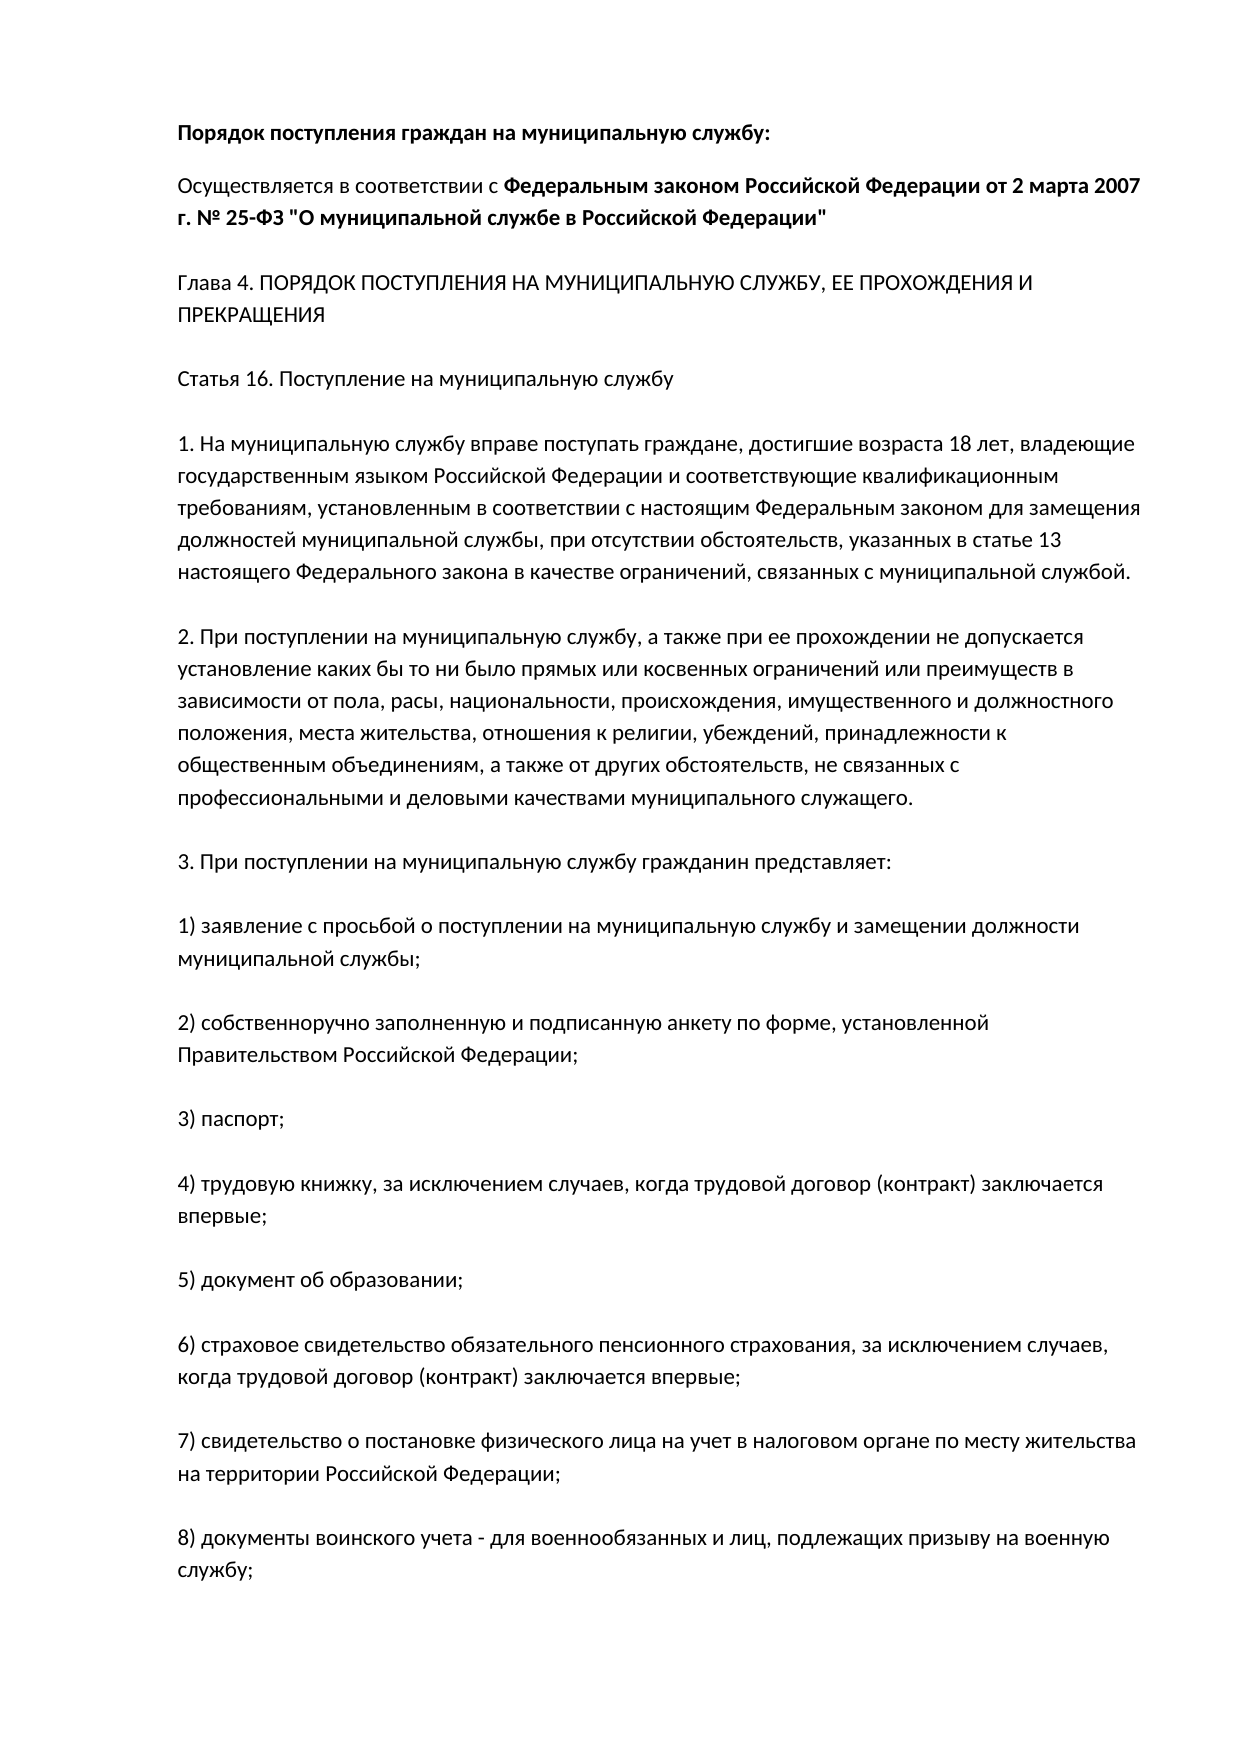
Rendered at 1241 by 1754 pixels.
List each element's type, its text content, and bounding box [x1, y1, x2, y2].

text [177, 171, 1152, 1615]
text Порядок поступления граждан на муниципальную службу: [177, 118, 1152, 146]
